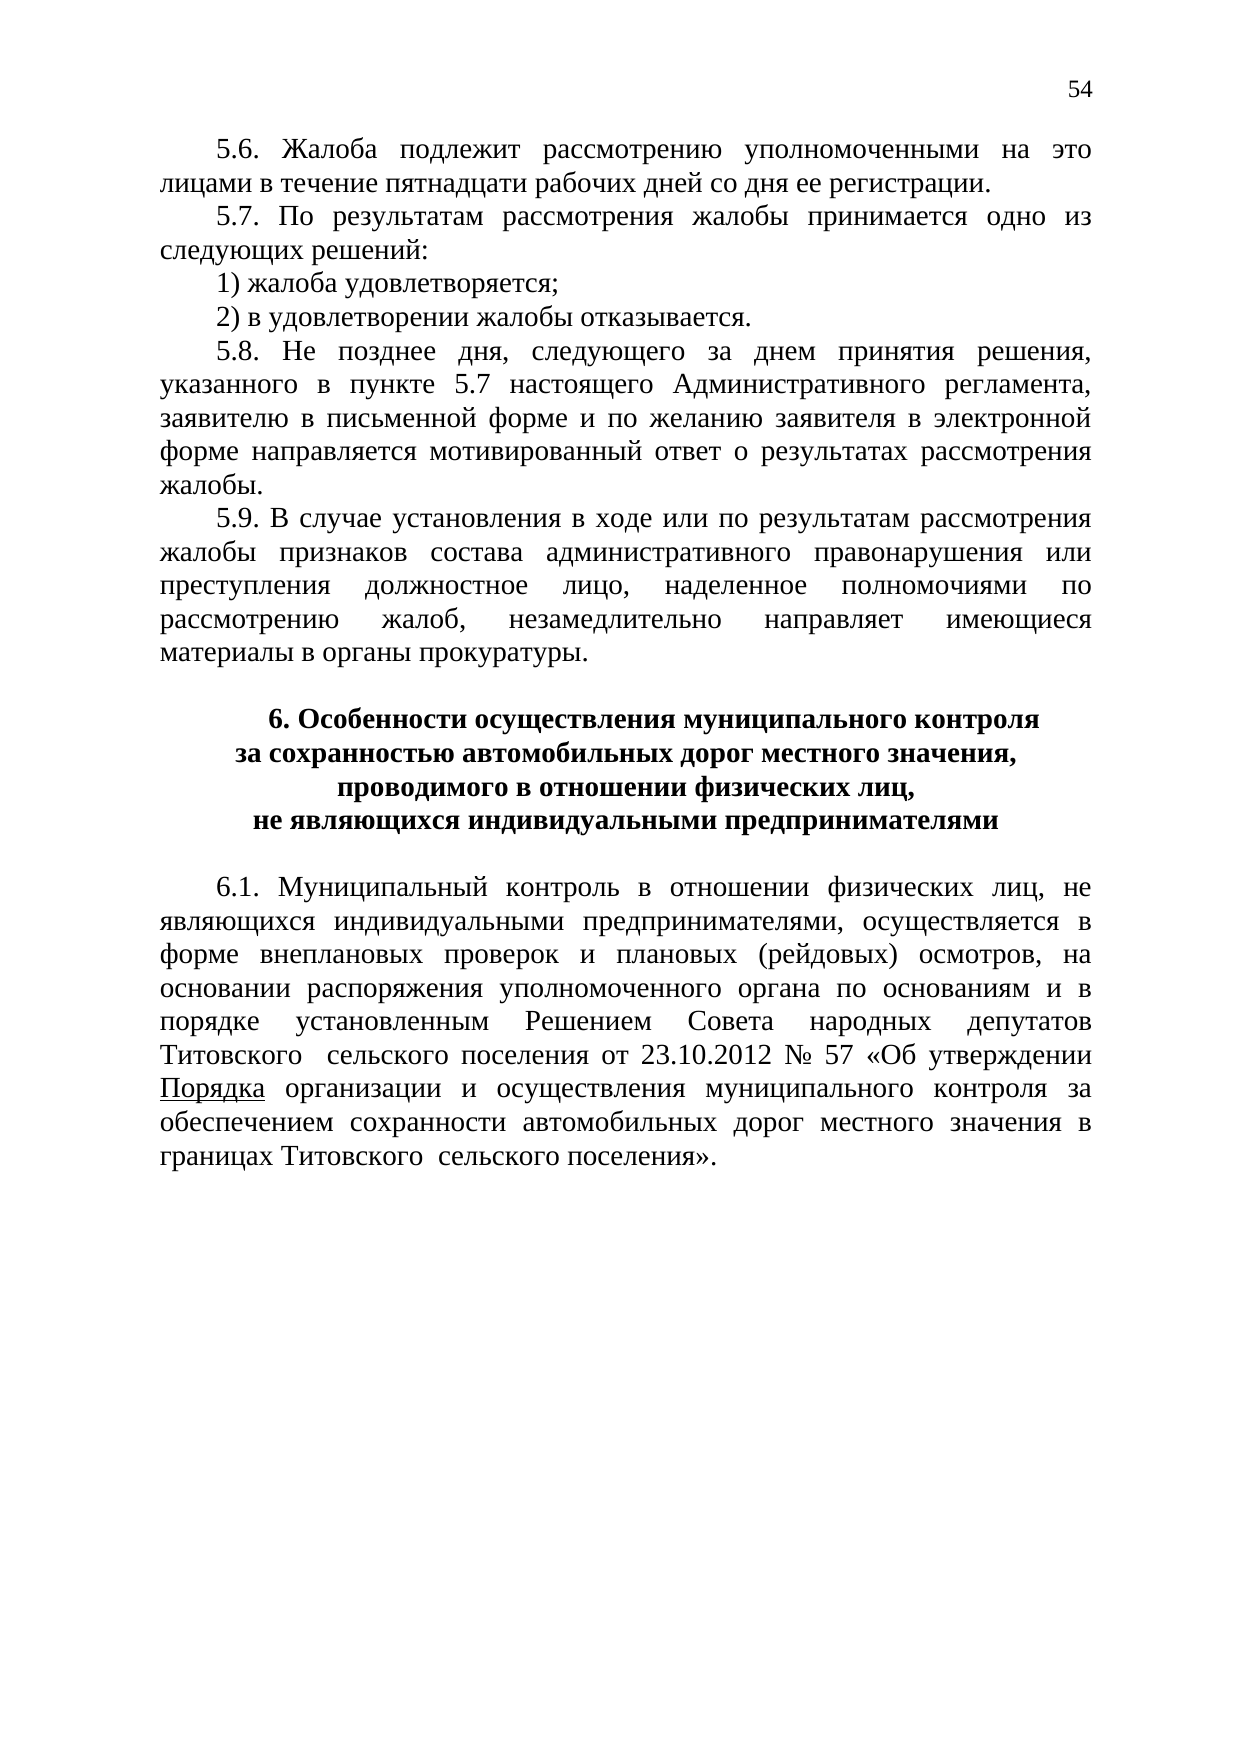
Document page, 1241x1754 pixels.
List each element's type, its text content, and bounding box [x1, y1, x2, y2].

text проводимого в отношении физических лиц, [159, 769, 1092, 802]
text 5.7. По результатам рассмотрения жалобы принимается одно из следующих решений: [159, 198, 1092, 266]
text 2) в удовлетворении жалобы отказывается. [159, 299, 1092, 333]
text за сохранностью автомобильных дорог местного значения, [159, 735, 1092, 769]
text 6. Особенности осуществления муниципального контроля [159, 702, 1092, 735]
text не являющихся индивидуальными предпринимателями [159, 802, 1092, 836]
text 5.6. Жалоба подлежит рассмотрению уполномоченными на это лицами в течение пятнадцати рабочих дней со дня ее регистрации. [159, 131, 1092, 198]
text 6.1. Муниципальный контроль в отношении физических лиц, не являющихся индивидуальными предпринимателями, осуществляется в форме внеплановых проверок и плановых (рейдовых) осмотров, на основании распоряжения уполномоченного органа по основаниям и в порядке установленным Решением Совета народных депутатов Титовского сельского поселения от 23.10.2012 № 57 «Об утверждении Порядка организации и осуществления муниципального контроля за обеспечением сохранности автомобильных дорог местного значения в границах Титовского сельского поселения». [159, 869, 1092, 1171]
text 5.8. Не позднее дня, следующего за днем принятия решения, указанного в пункте 5.7 настоящего Административного регламента, заявителю в письменной форме и по желанию заявителя в электронной форме направляется мотивированный ответ о результатах рассмотрения жалобы. [159, 333, 1092, 500]
text 5.9. В случае установления в ходе или по результатам рассмотрения жалобы признаков состава административного правонарушения или преступления должностное лицо, наделенное полномочиями по рассмотрению жалоб, незамедлительно направляет имеющиеся материалы в органы прокуратуры. [159, 500, 1092, 668]
text 1) жалоба удовлетворяется; [159, 266, 1092, 299]
